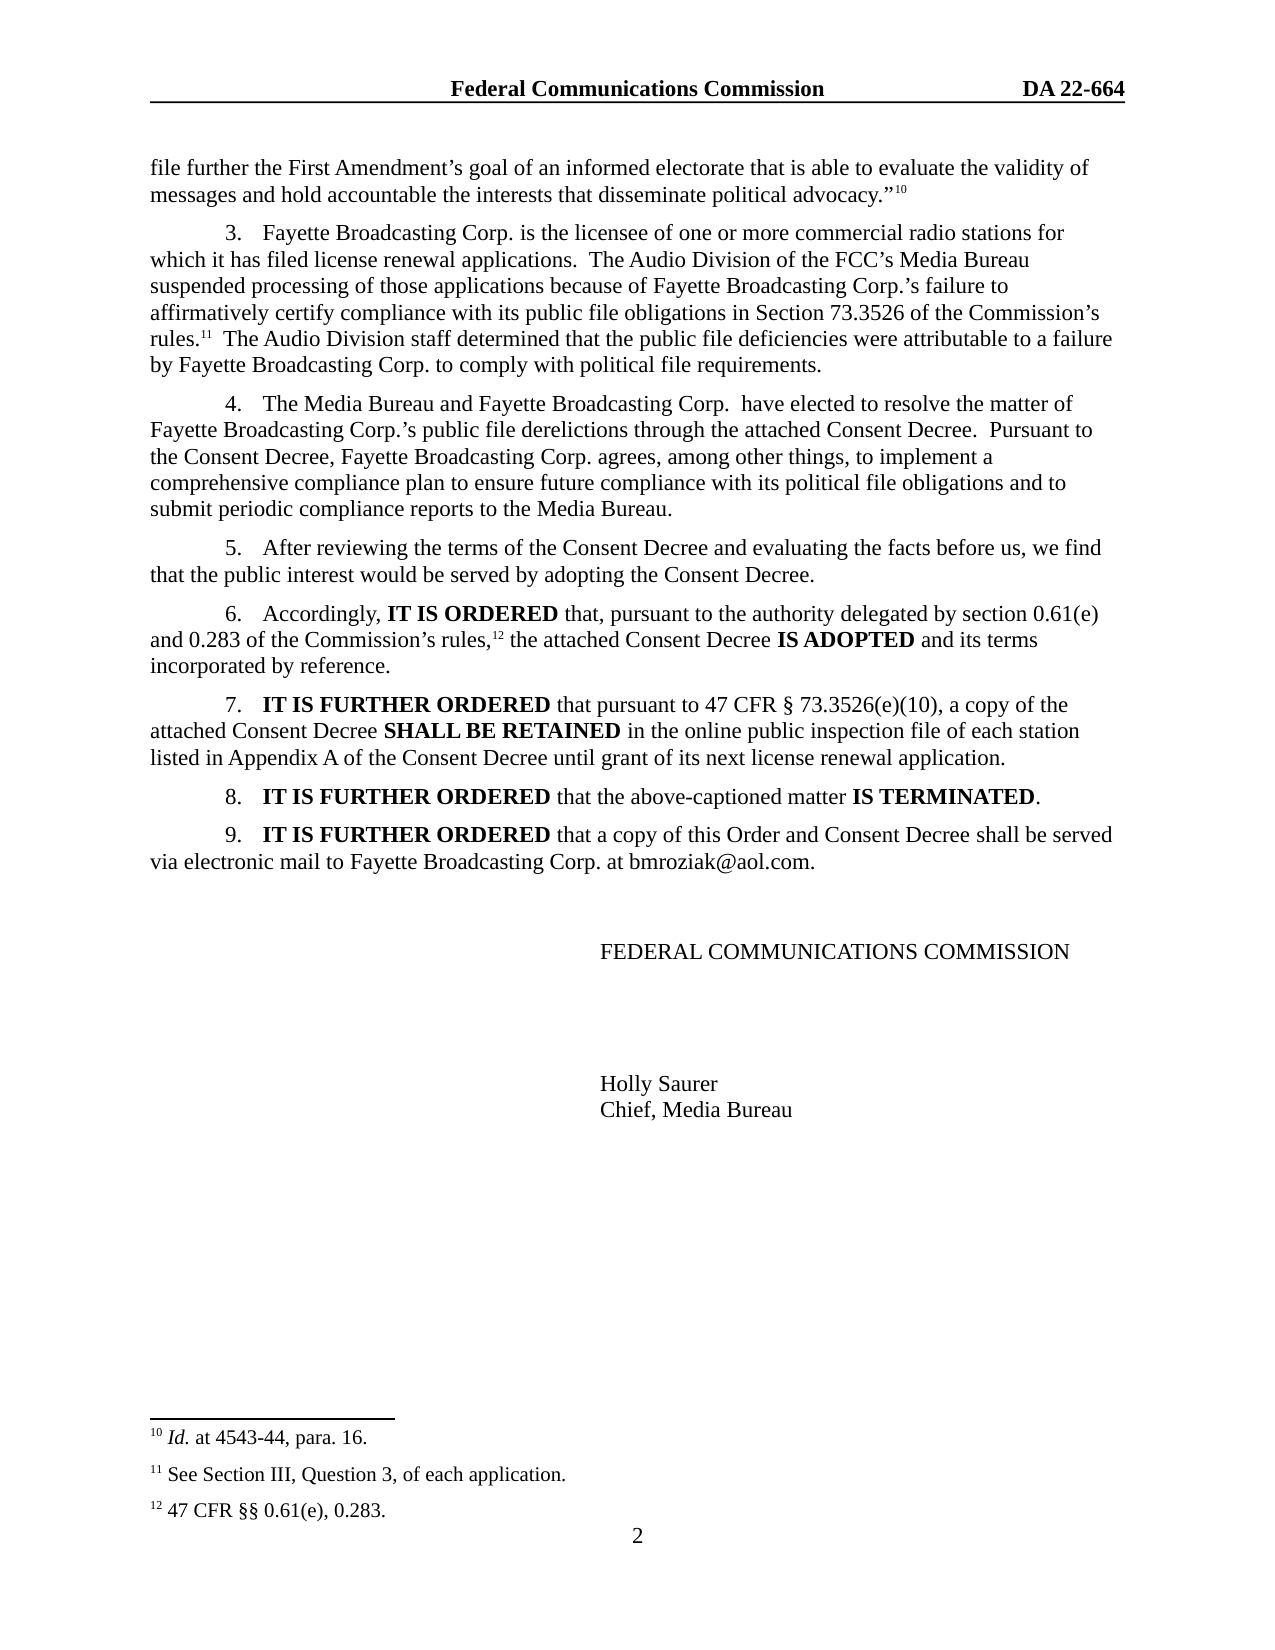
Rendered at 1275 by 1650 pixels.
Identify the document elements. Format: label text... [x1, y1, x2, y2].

list Fayette Broadcasting Corp. is the licensee of one or more commercial radio stations for which it has filed license renewal applications. The Audio Division of the FCC’s Media Bureau suspended processing of those applications because of Fayette Broadcasting Corp.’s failure to affirmatively certify compliance with its public file obligations in Section 73.3526 of the Commission’s rules. The Audio Division staff determined that the public file deficiencies were attributable to a failure by Fayette Broadcasting Corp. to comply with political file requirements. [150, 219, 1125, 378]
list It is crucial that stations maintain political files that are complete and up to date because the information in them directly affects, among other things, the statutory rights of opposing candidates to request equal opportunities pursuant to section 315(a) of the Act and present their positions to the public prior to an election. In addition, as the Commission has stated, “the disclosures included in the political file further the First Amendment’s goal of an informed electorate that is able to evaluate the validity of messages and hold accountable the interests that disseminate political advocacy.” [150, 154, 1125, 207]
list IT IS FURTHER ORDERED that the above-captioned matter IS TERMINATED. [150, 783, 1125, 809]
text Holly Saurer [150, 1070, 1125, 1096]
list Accordingly, IT IS ORDERED that, pursuant to the authority delegated by section 0.61(e) and 0.283 of the Commission’s rules, the attached Consent Decree IS ADOPTED and its terms incorporated by reference. [150, 599, 1125, 679]
list IT IS FURTHER ORDERED that a copy of this Order and Consent Decree shall be served via electronic mail to Fayette Broadcasting Corp. at bmroziak@aol.com. [150, 822, 1125, 874]
list After reviewing the terms of the Consent Decree and evaluating the facts before us, we find that the public interest would be served by adopting the Consent Decree. [150, 534, 1125, 587]
list IT IS FURTHER ORDERED that pursuant to 47 CFR § 73.3526(e)(10), a copy of the attached Consent Decree SHALL BE RETAINED in the online public inspection file of each station listed in Appendix A of the Consent Decree until grant of its next license renewal application. [150, 691, 1125, 770]
text Chief, Media Bureau [150, 1096, 1125, 1123]
list The Media Bureau and Fayette Broadcasting Corp. have elected to resolve the matter of Fayette Broadcasting Corp.’s public file derelictions through the attached Consent Decree. Pursuant to the Consent Decree, Fayette Broadcasting Corp. agrees, among other things, to implement a comprehensive compliance plan to ensure future compliance with its political file obligations and to submit periodic compliance reports to the Media Bureau. [150, 390, 1125, 522]
text FEDERAL COMMUNICATIONS COMMISSION [150, 938, 1125, 964]
